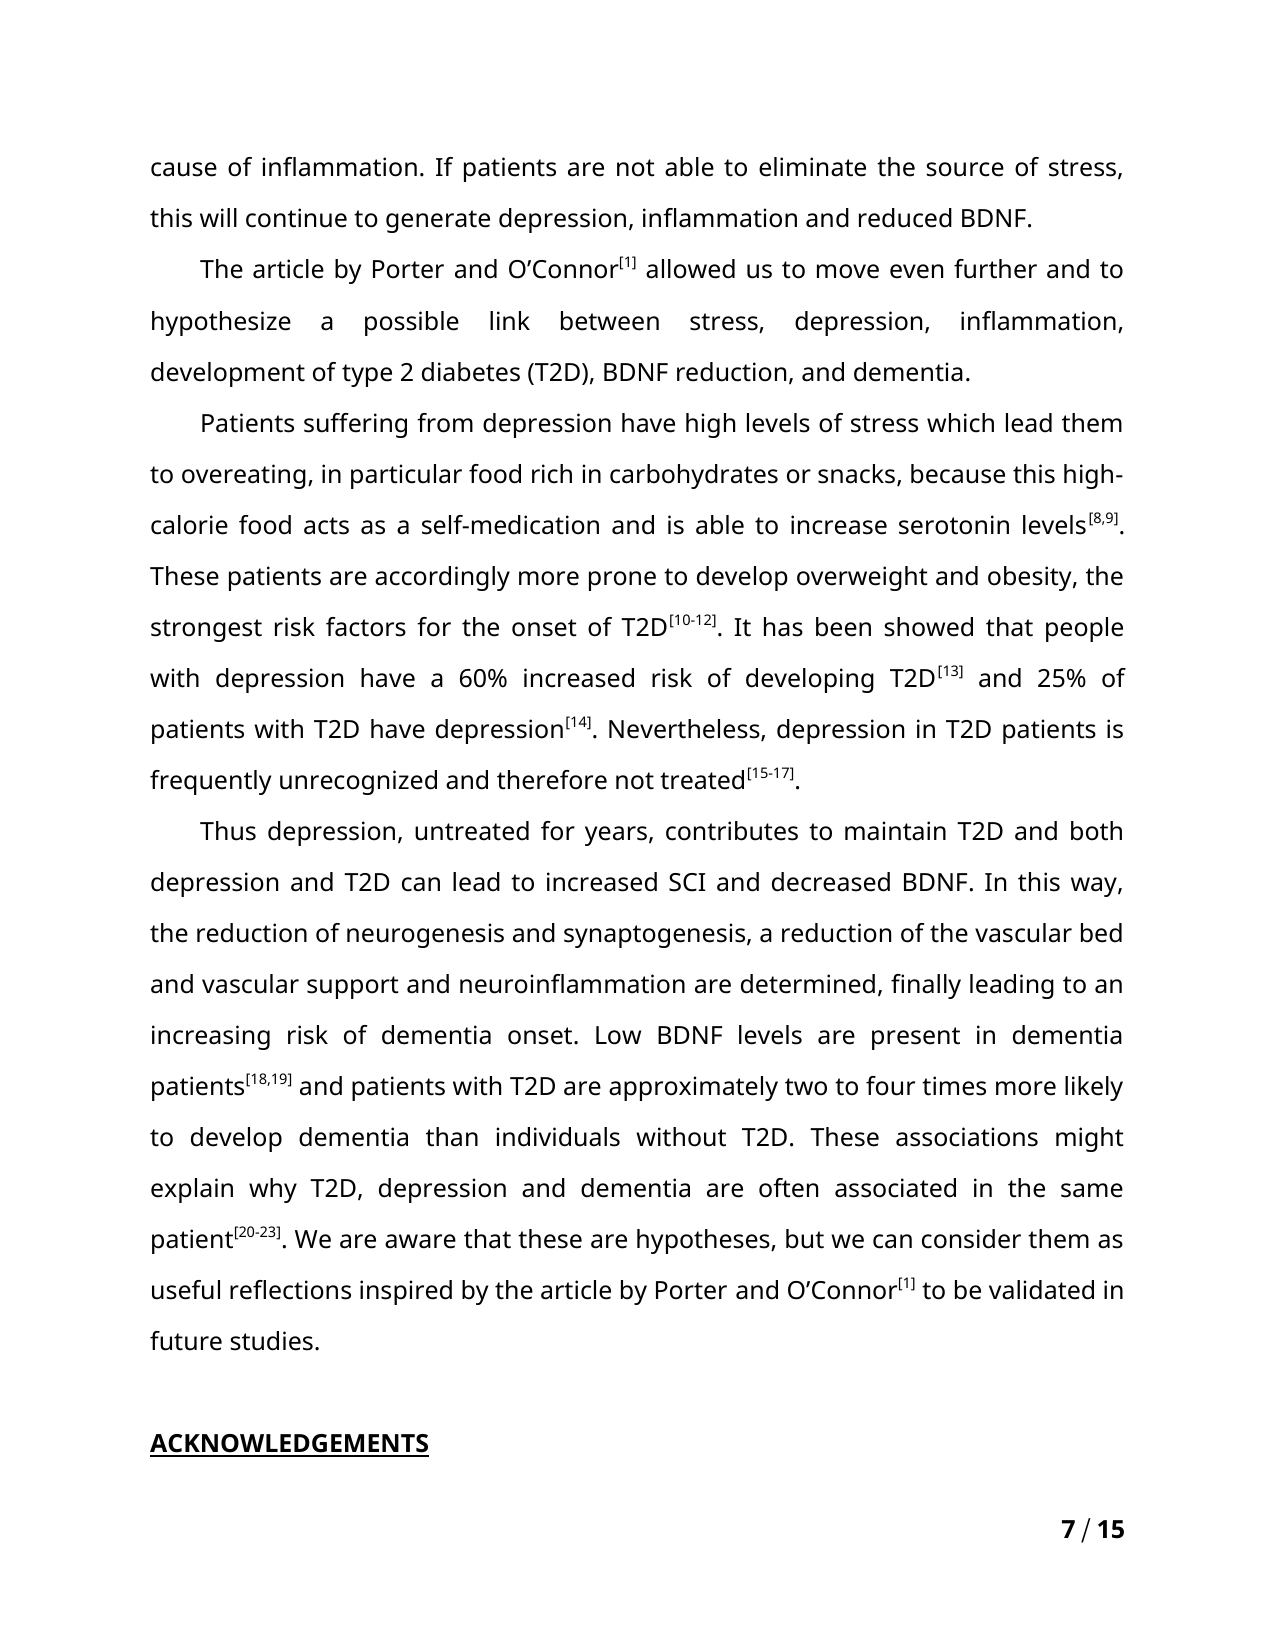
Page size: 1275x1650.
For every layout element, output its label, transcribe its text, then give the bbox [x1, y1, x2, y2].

text The article by Porter and O’Connor[1] allowed us to move even further and to hypothesize a possible link between stress, depression, inflammation, development of type 2 diabetes (T2D), BDNF reduction, and dementia. [150, 252, 1125, 388]
text ACKNOWLEDGEMENTS [150, 1426, 1125, 1460]
text Thus depression, untreated for years, contributes to maintain T2D and both depression and T2D can lead to increased SCI and decreased BDNF. In this way, the reduction of neurogenesis and synaptogenesis, a reduction of the vascular bed and vascular support and neuroinflammation are determined, finally leading to an increasing risk of dementia onset. Low BDNF levels are present in dementia patients[18,19] and patients with T2D are approximately two to four times more likely to develop dementia than individuals without T2D. These associations might explain why T2D, depression and dementia are often associated in the same patient[20-23]. We are aware that these are hypotheses, but we can consider them as useful reflections inspired by the article by Porter and O’Connor[1] to be validated in future studies. [150, 813, 1125, 1358]
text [150, 150, 1125, 235]
text Patients suffering from depression have high levels of stress which lead them to overeating, in particular food rich in carbohydrates or snacks, because this high-calorie food acts as a self-medication and is able to increase serotonin levels[8,9]. These patients are accordingly more prone to develop overweight and obesity, the strongest risk factors for the onset of T2D[10-12]. It has been showed that people with depression have a 60% increased risk of developing T2D[13] and 25% of patients with T2D have depression[14]. Nevertheless, depression in T2D patients is frequently unrecognized and therefore not treated[15-17]. [150, 405, 1125, 797]
